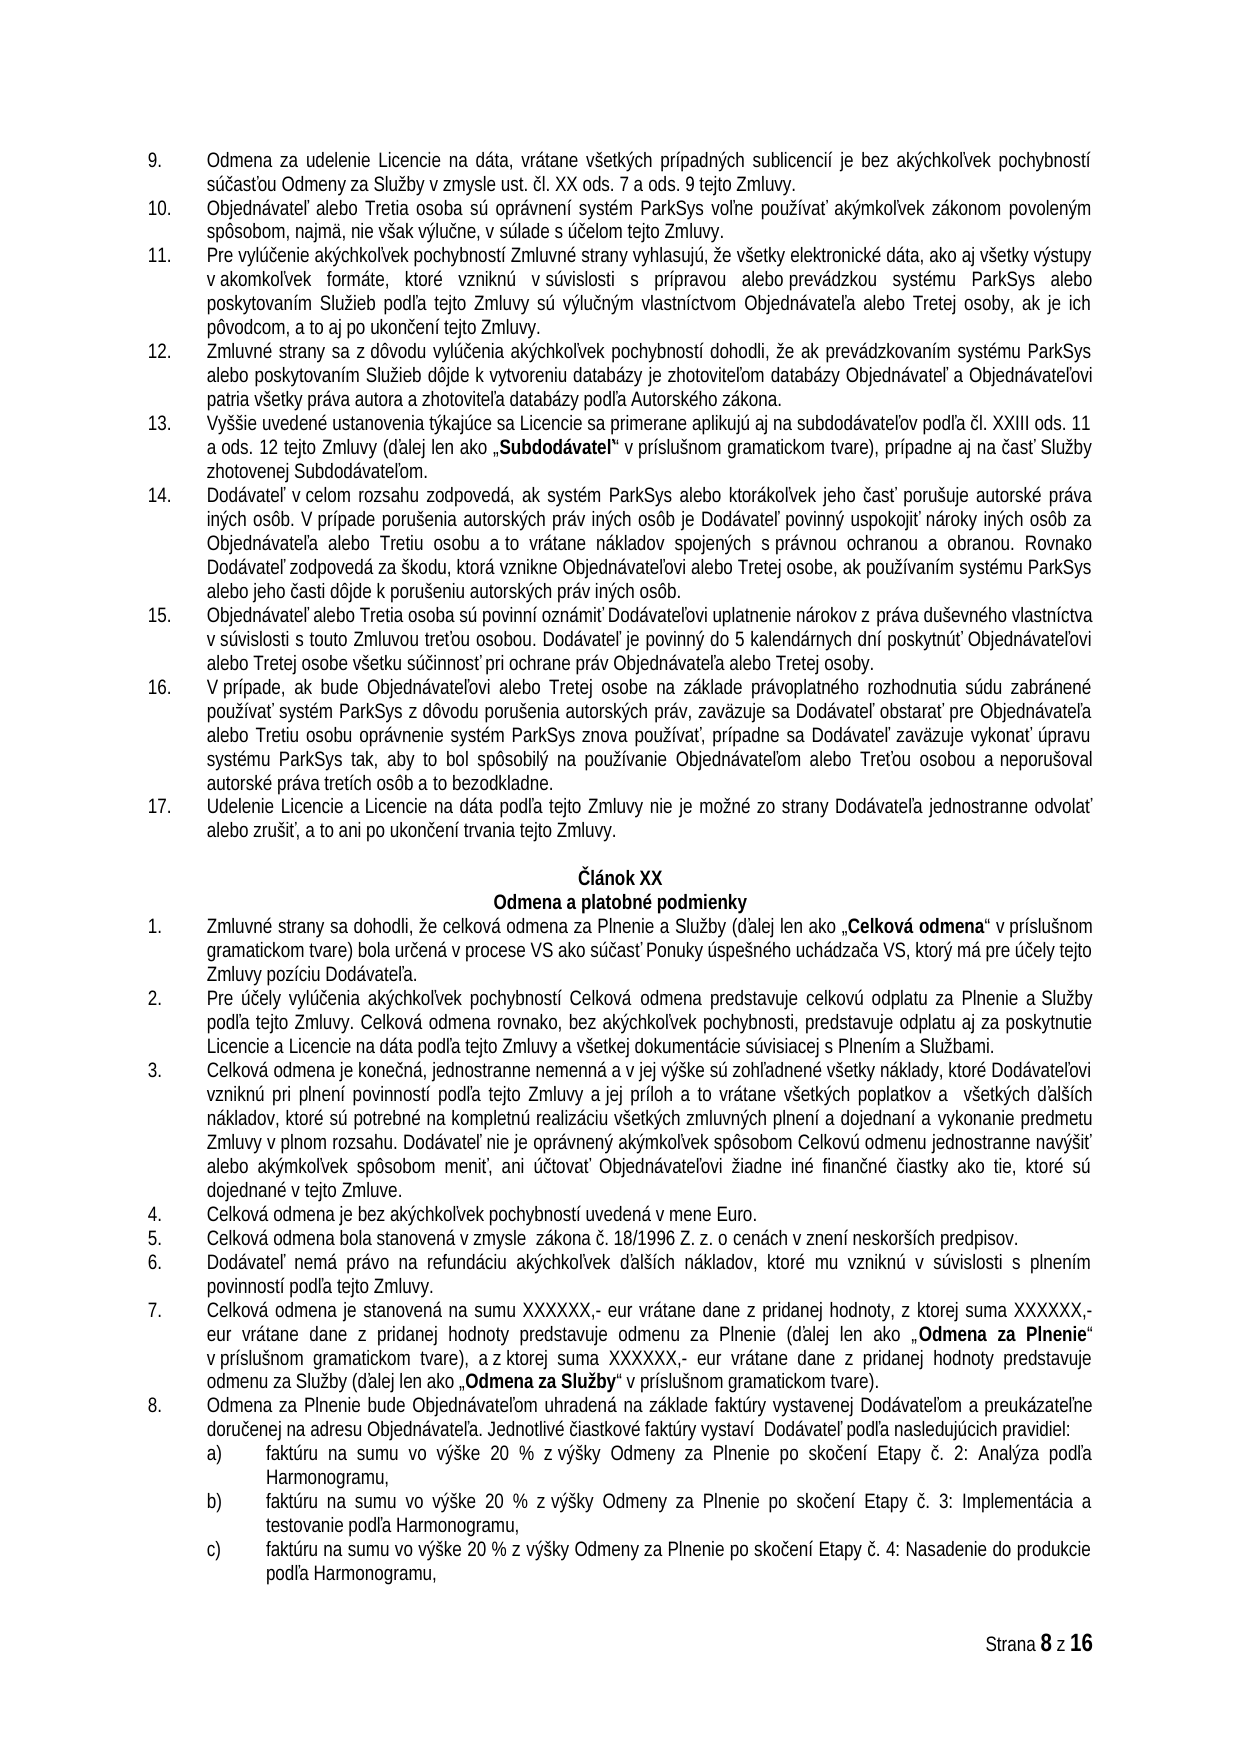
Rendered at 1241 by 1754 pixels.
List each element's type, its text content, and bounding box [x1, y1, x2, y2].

list Objednávateľ alebo Tretia osoba sú oprávnení systém ParkSys voľne používať akýmkoľvek zákonom povoleným spôsobom, najmä, nie však výlučne, v súlade s účelom tejto Zmluvy. [148, 196, 1093, 243]
text Článok XX [148, 866, 1093, 890]
list Pre účely vylúčenia akýchkoľvek pochybností Celková odmena predstavuje celkovú odplatu za Plnenie a Služby podľa tejto Zmluvy. Celková odmena rovnako, bez akýchkoľvek pochybnosti, predstavuje odplatu aj za poskytnutie Licencie a Licencie na dáta podľa tejto Zmluvy a všetkej dokumentácie súvisiacej s Plnením a Službami. [148, 986, 1093, 1058]
list Odmena za udelenie Licencie na dáta, vrátane všetkých prípadných sublicencií je bez akýchkoľvek pochybností súčasťou Odmeny za Služby v zmysle ust. čl. XX ods. 7 a ods. 9 tejto Zmluvy. [148, 148, 1093, 196]
list Zmluvné strany sa dohodli, že celková odmena za Plnenie a Služby (ďalej len ako „Celková odmena“ v príslušnom gramatickom tvare) bola určená v procese VS ako súčasť Ponuky úspešného uchádzača VS, ktorý má pre účely tejto Zmluvy pozíciu Dodávateľa. [148, 914, 1093, 986]
list Udelenie Licencie a Licencie na dáta podľa tejto Zmluvy nie je možné zo strany Dodávateľa jednostranne odvolať alebo zrušiť, a to ani po ukončení trvania tejto Zmluvy. [148, 794, 1093, 842]
list Celková odmena je konečná, jednostranne nemenná a v jej výške sú zohľadnené všetky náklady, ktoré Dodávateľovi vzniknú pri plnení povinností podľa tejto Zmluvy a jej príloh a to vrátane všetkých poplatkov a všetkých ďalších nákladov, ktoré sú potrebné na kompletnú realizáciu všetkých zmluvných plnení a dojednaní a vykonanie predmetu Zmluvy v plnom rozsahu. Dodávateľ nie je oprávnený akýmkoľvek spôsobom Celkovú odmenu jednostranne navýšiť alebo akýmkoľvek spôsobom meniť, ani účtovať Objednávateľovi žiadne iné finančné čiastky ako tie, ktoré sú dojednané v tejto Zmluve. [148, 1058, 1093, 1202]
list Dodávateľ nemá právo na refundáciu akýchkoľvek ďalších nákladov, ktoré mu vzniknú v súvislosti s plnením povinností podľa tejto Zmluvy. [148, 1250, 1093, 1298]
list Celková odmena bola stanovená v zmysle zákona č. 18/1996 Z. z. o cenách v znení neskorších predpisov. [148, 1226, 1093, 1250]
list faktúru na sumu vo výške 20 % z výšky Odmeny za Plnenie po skočení Etapy č. 3: Implementácia a testovanie podľa Harmonogramu, [207, 1489, 1093, 1537]
list faktúru na sumu vo výške 20 % z výšky Odmeny za Plnenie po skočení Etapy č. 2: Analýza podľa Harmonogramu, [207, 1441, 1093, 1489]
list Vyššie uvedené ustanovenia týkajúce sa Licencie sa primerane aplikujú aj na subdodávateľov podľa čl. XXIII ods. 11 a ods. 12 tejto Zmluvy (ďalej len ako „Subdodávateľ“ v príslušnom gramatickom tvare), prípadne aj na časť Služby zhotovenej Subdodávateľom. [148, 411, 1093, 483]
list Odmena za Plnenie bude Objednávateľom uhradená na základe faktúry vystavenej Dodávateľom a preukázateľne doručenej na adresu Objednávateľa. Jednotlivé čiastkové faktúry vystaví Dodávateľ podľa nasledujúcich pravidiel: [148, 1393, 1093, 1441]
list Dodávateľ v celom rozsahu zodpovedá, ak systém ParkSys alebo ktorákoľvek jeho časť porušuje autorské práva iných osôb. V prípade porušenia autorských práv iných osôb je Dodávateľ povinný uspokojiť nároky iných osôb za Objednávateľa alebo Tretiu osobu a to vrátane nákladov spojených s právnou ochranou a obranou. Rovnako Dodávateľ zodpovedá za škodu, ktorá vznikne Objednávateľovi alebo Tretej osobe, ak používaním systému ParkSys alebo jeho časti dôjde k porušeniu autorských práv iných osôb. [148, 483, 1093, 603]
list Zmluvné strany sa z dôvodu vylúčenia akýchkoľvek pochybností dohodli, že ak prevádzkovaním systému ParkSys alebo poskytovaním Služieb dôjde k vytvoreniu databázy je zhotoviteľom databázy Objednávateľ a Objednávateľovi patria všetky práva autora a zhotoviteľa databázy podľa Autorského zákona. [148, 339, 1093, 411]
list Celková odmena je bez akýchkoľvek pochybností uvedená v mene Euro. [148, 1202, 1093, 1226]
list Objednávateľ alebo Tretia osoba sú povinní oznámiť Dodávateľovi uplatnenie nárokov z práva duševného vlastníctva v súvislosti s touto Zmluvou treťou osobou. Dodávateľ je povinný do 5 kalendárnych dní poskytnúť Objednávateľovi alebo Tretej osobe všetku súčinnosť pri ochrane práv Objednávateľa alebo Tretej osoby. [148, 603, 1093, 675]
list V prípade, ak bude Objednávateľovi alebo Tretej osobe na základe právoplatného rozhodnutia súdu zabránené používať systém ParkSys z dôvodu porušenia autorských práv, zaväzuje sa Dodávateľ obstarať pre Objednávateľa alebo Tretiu osobu oprávnenie systém ParkSys znova používať, prípadne sa Dodávateľ zaväzuje vykonať úpravu systému ParkSys tak, aby to bol spôsobilý na používanie Objednávateľom alebo Treťou osobou a neporušoval autorské práva tretích osôb a to bezodkladne. [148, 675, 1093, 794]
list Pre vylúčenie akýchkoľvek pochybností Zmluvné strany vyhlasujú, že všetky elektronické dáta, ako aj všetky výstupy v akomkoľvek formáte, ktoré vzniknú v súvislosti s prípravou alebo prevádzkou systému ParkSys alebo poskytovaním Služieb podľa tejto Zmluvy sú výlučným vlastníctvom Objednávateľa alebo Tretej osoby, ak je ich pôvodcom, a to aj po ukončení tejto Zmluvy. [148, 243, 1093, 339]
text Odmena a platobné podmienky [148, 890, 1093, 914]
list Celková odmena je stanovená na sumu XXXXXX,- eur vrátane dane z pridanej hodnoty, z ktorej suma XXXXXX,- eur vrátane dane z pridanej hodnoty predstavuje odmenu za Plnenie (ďalej len ako „Odmena za Plnenie“ v príslušnom gramatickom tvare), a z ktorej suma XXXXXX,- eur vrátane dane z pridanej hodnoty predstavuje odmenu za Služby (ďalej len ako „Odmena za Služby“ v príslušnom gramatickom tvare). [148, 1298, 1093, 1393]
list faktúru na sumu vo výške 20 % z výšky Odmeny za Plnenie po skočení Etapy č. 4: Nasadenie do produkcie podľa Harmonogramu, [207, 1537, 1093, 1585]
